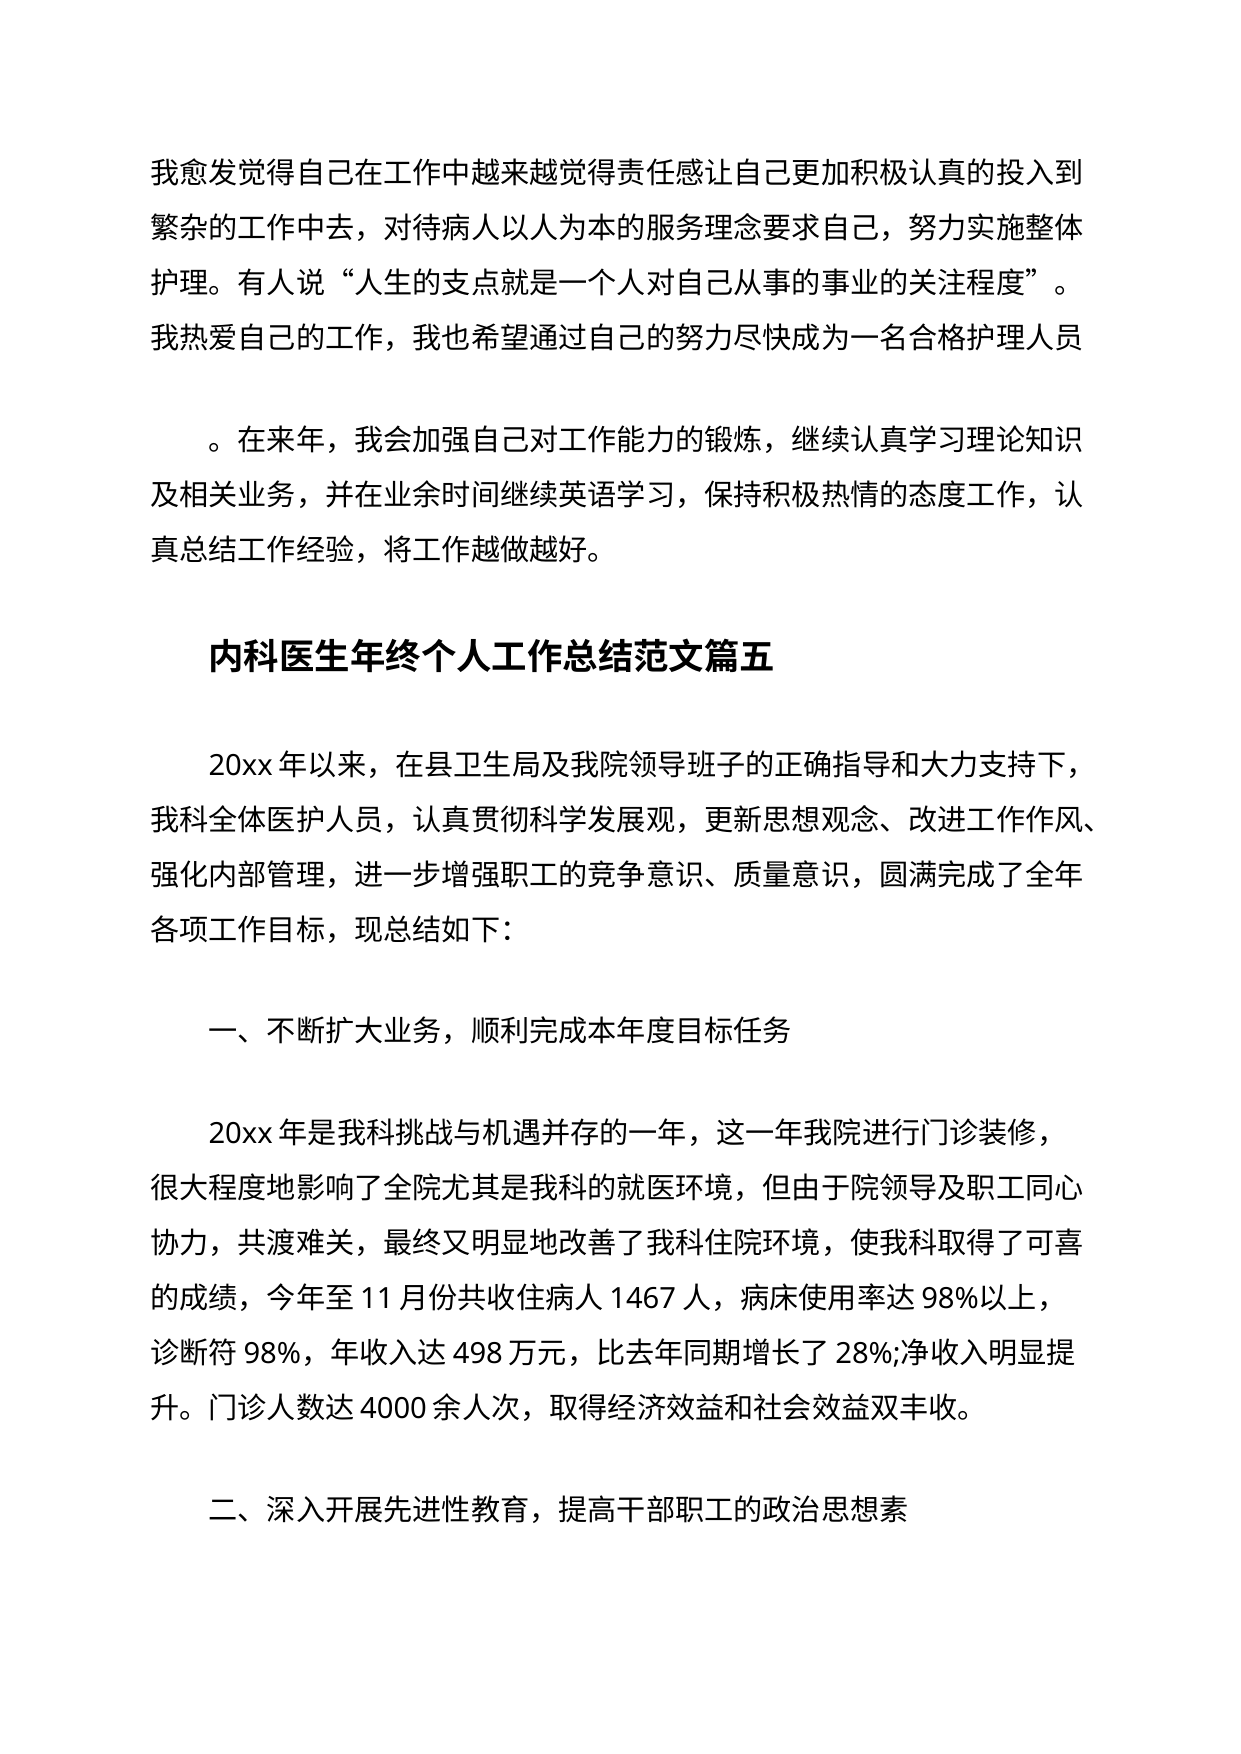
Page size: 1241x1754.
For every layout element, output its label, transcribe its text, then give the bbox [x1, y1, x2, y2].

text 一、不断扩大业务，顺利完成本年度目标任务 [150, 1008, 1090, 1050]
text 。在来年，我会加强自己对工作能力的锻炼，继续认真学习理论知识及相关业务，并在业余时间继续英语学习，保持积极热情的态度工作，认真总结工作经验，将工作越做越好。 [150, 416, 1090, 568]
text 二、深入开展先进性教育，提高干部职工的政治思想素 [150, 1487, 1090, 1529]
text 20xx年是我科挑战与机遇并存的一年，这一年我院进行门诊装修，很大程度地影响了全院尤其是我科的就医环境，但由于院领导及职工同心协力，共渡难关，最终又明显地改善了我科住院环境，使我科取得了可喜的成绩，今年至11月份共收住病人1467人，病床使用率达98%以上，诊断符98%，年收入达498万元，比去年同期增长了28%;净收入明显提升。门诊人数达4000余人次，取得经济效益和社会效益双丰收。 [150, 1110, 1090, 1427]
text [150, 150, 1090, 357]
text 内科医生年终个人工作总结范文篇五 [150, 628, 1090, 679]
text 20xx年以来，在县卫生局及我院领导班子的正确指导和大力支持下，我科全体医护人员，认真贯彻科学发展观，更新思想观念、改进工作作风、强化内部管理，进一步增强职工的竞争意识、质量意识，圆满完成了全年各项工作目标，现总结如下： [150, 741, 1090, 948]
